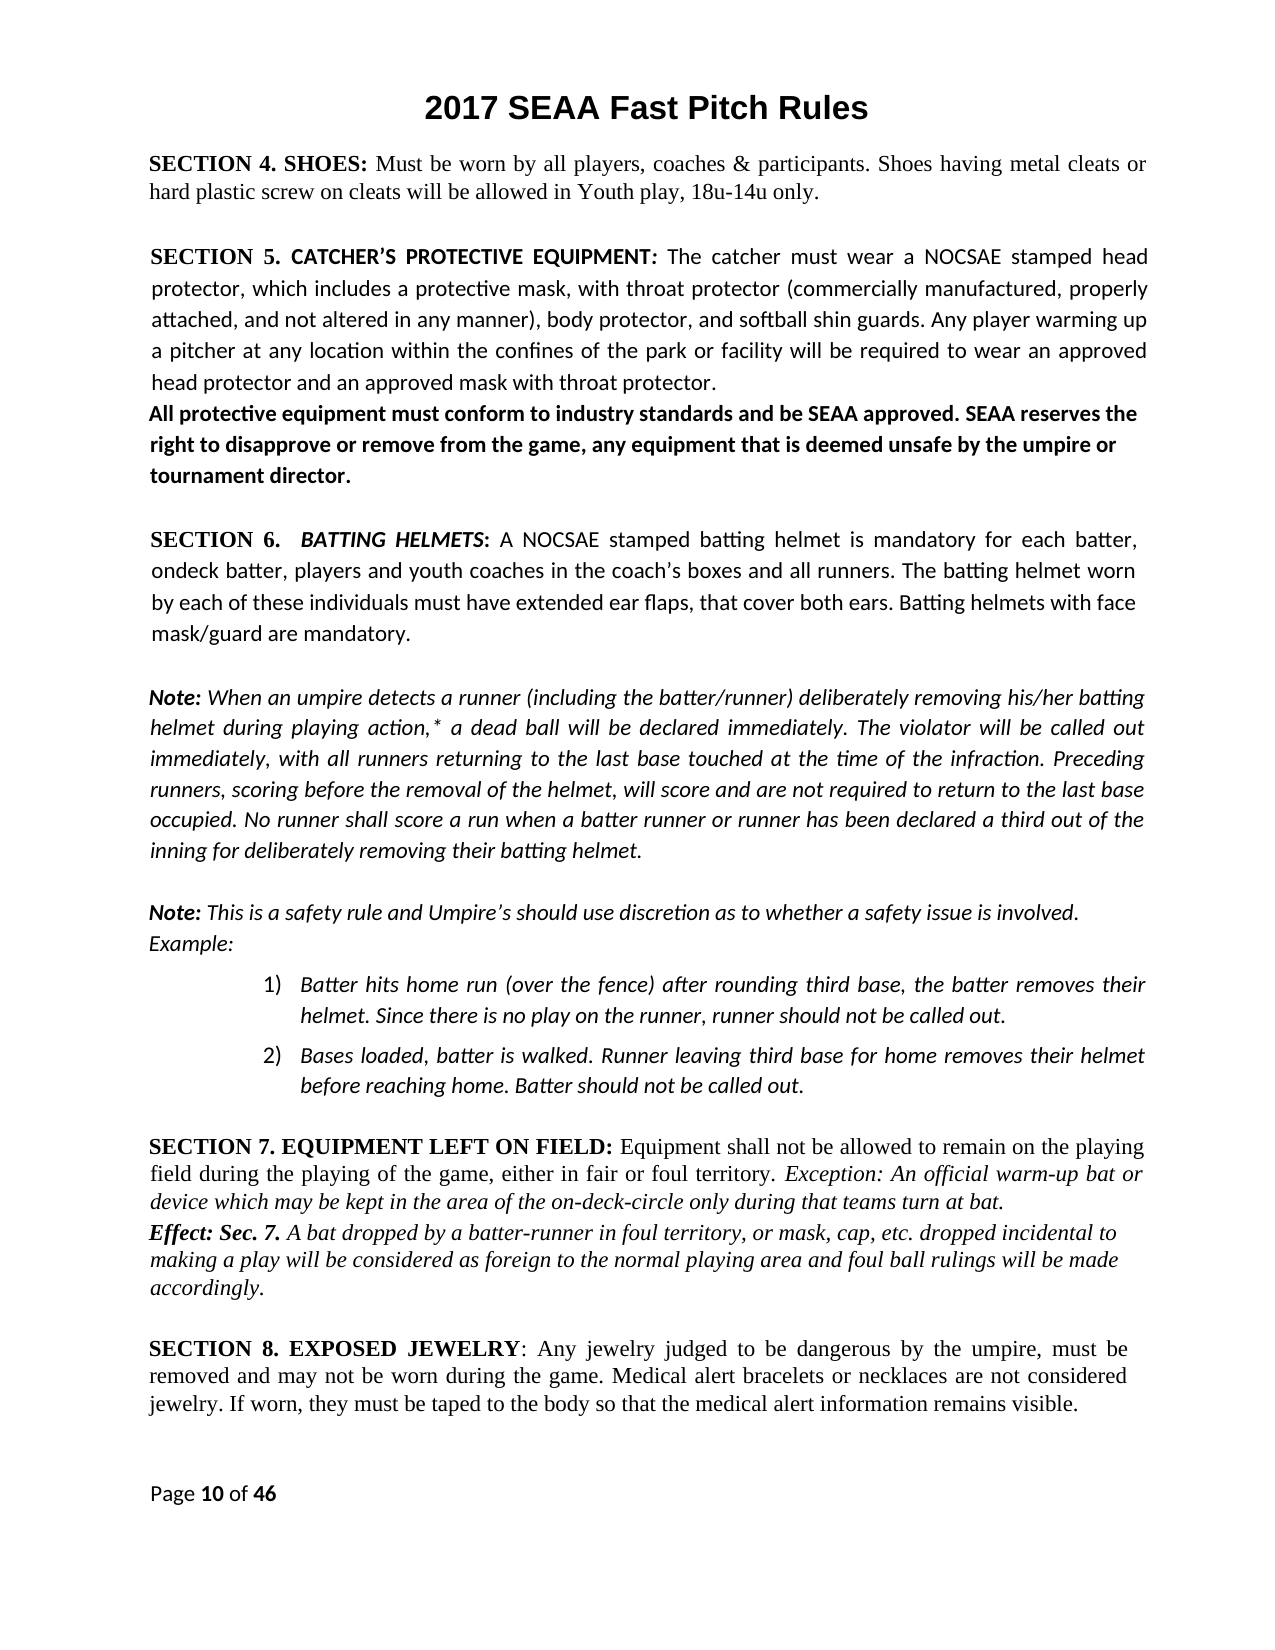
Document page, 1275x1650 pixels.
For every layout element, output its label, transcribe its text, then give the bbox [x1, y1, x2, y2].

text SECTION 8. EXPOSED JEWELRY: Any jewelry judged to be dangerous by the umpire, must be removed and may not be worn during the game. Medical alert bracelets or necklaces are not considered jewelry. If worn, they must be taped to the body so that the medical alert information remains visible. [149, 1335, 1130, 1417]
text Note: This is a safety rule and Umpire’s should use discretion as to whether a safety issue is involved. [149, 898, 1149, 926]
list Bases loaded, batter is walked. Runner leaving third base for home removes their helmet before reaching home. Batter should not be called out. [263, 1040, 1149, 1100]
text SECTION 4. SHOES: Must be worn by all players, coaches & participants. Shoes having metal cleats or hard plastic screw on cleats will be allowed in Youth play, 18u-14u only. [149, 149, 1148, 205]
text Example: [149, 929, 1149, 957]
text SECTION 7. EQUIPMENT LEFT ON FIELD: Equipment shall not be allowed to remain on the playing field during the playing of the game, either in fair or foul territory. Exception: An official warm-up bat or device which may be kept in the area of the on-deck-circle only during that teams turn at bat. [149, 1133, 1145, 1215]
text SECTION 6. BATTING HELMETS: A NOCSAE stamped batting helmet is mandatory for each batter, ondeck batter, players and youth coaches in the coach’s boxes and all runners. The batting helmet worn by each of these individuals must have extended ear flaps, that cover both ears. Batting helmets with face mask/guard are mandatory. [150, 525, 1138, 647]
text SECTION 5. CATCHER’S PROTECTIVE EQUIPMENT: The catcher must wear a NOCSAE stamped head protector, which includes a protective mask, with throat protector (commercially manufactured, properly attached, and not altered in any manner), body protector, and softball shin guards. Any player warming up a pitcher at any location within the confines of the park or facility will be required to wear an approved head protector and an approved mask with throat protector. [150, 242, 1149, 396]
text Effect: Sec. 7. A bat dropped by a batter-runner in foul territory, or mask, cap, etc. dropped incidental to making a play will be considered as foreign to the normal playing area and foul ball rulings will be made accordingly. [149, 1219, 1149, 1301]
text Note: When an umpire detects a runner (including the batter/runner) deliberately removing his/her batting helmet during playing action,* a dead ball will be declared immediately. The violator will be called out immediately, with all runners returning to the last base touched at the time of the infraction. Preceding runners, scoring before the removal of the helmet, will score and are not required to return to the last base occupied. No runner shall score a run when a batter runner or runner has been declared a third out of the inning for deliberately removing their batting helmet. [149, 683, 1149, 864]
text All protective equipment must conform to industry standards and be SEAA approved. SEAA reserves the right to disapprove or remove from the game, any equipment that is deemed unsafe by the umpire or tournament director. [149, 399, 1149, 489]
list Batter hits home run (over the fence) after rounding third base, the batter removes their helmet. Since there is no play on the runner, runner should not be called out. [263, 969, 1149, 1029]
